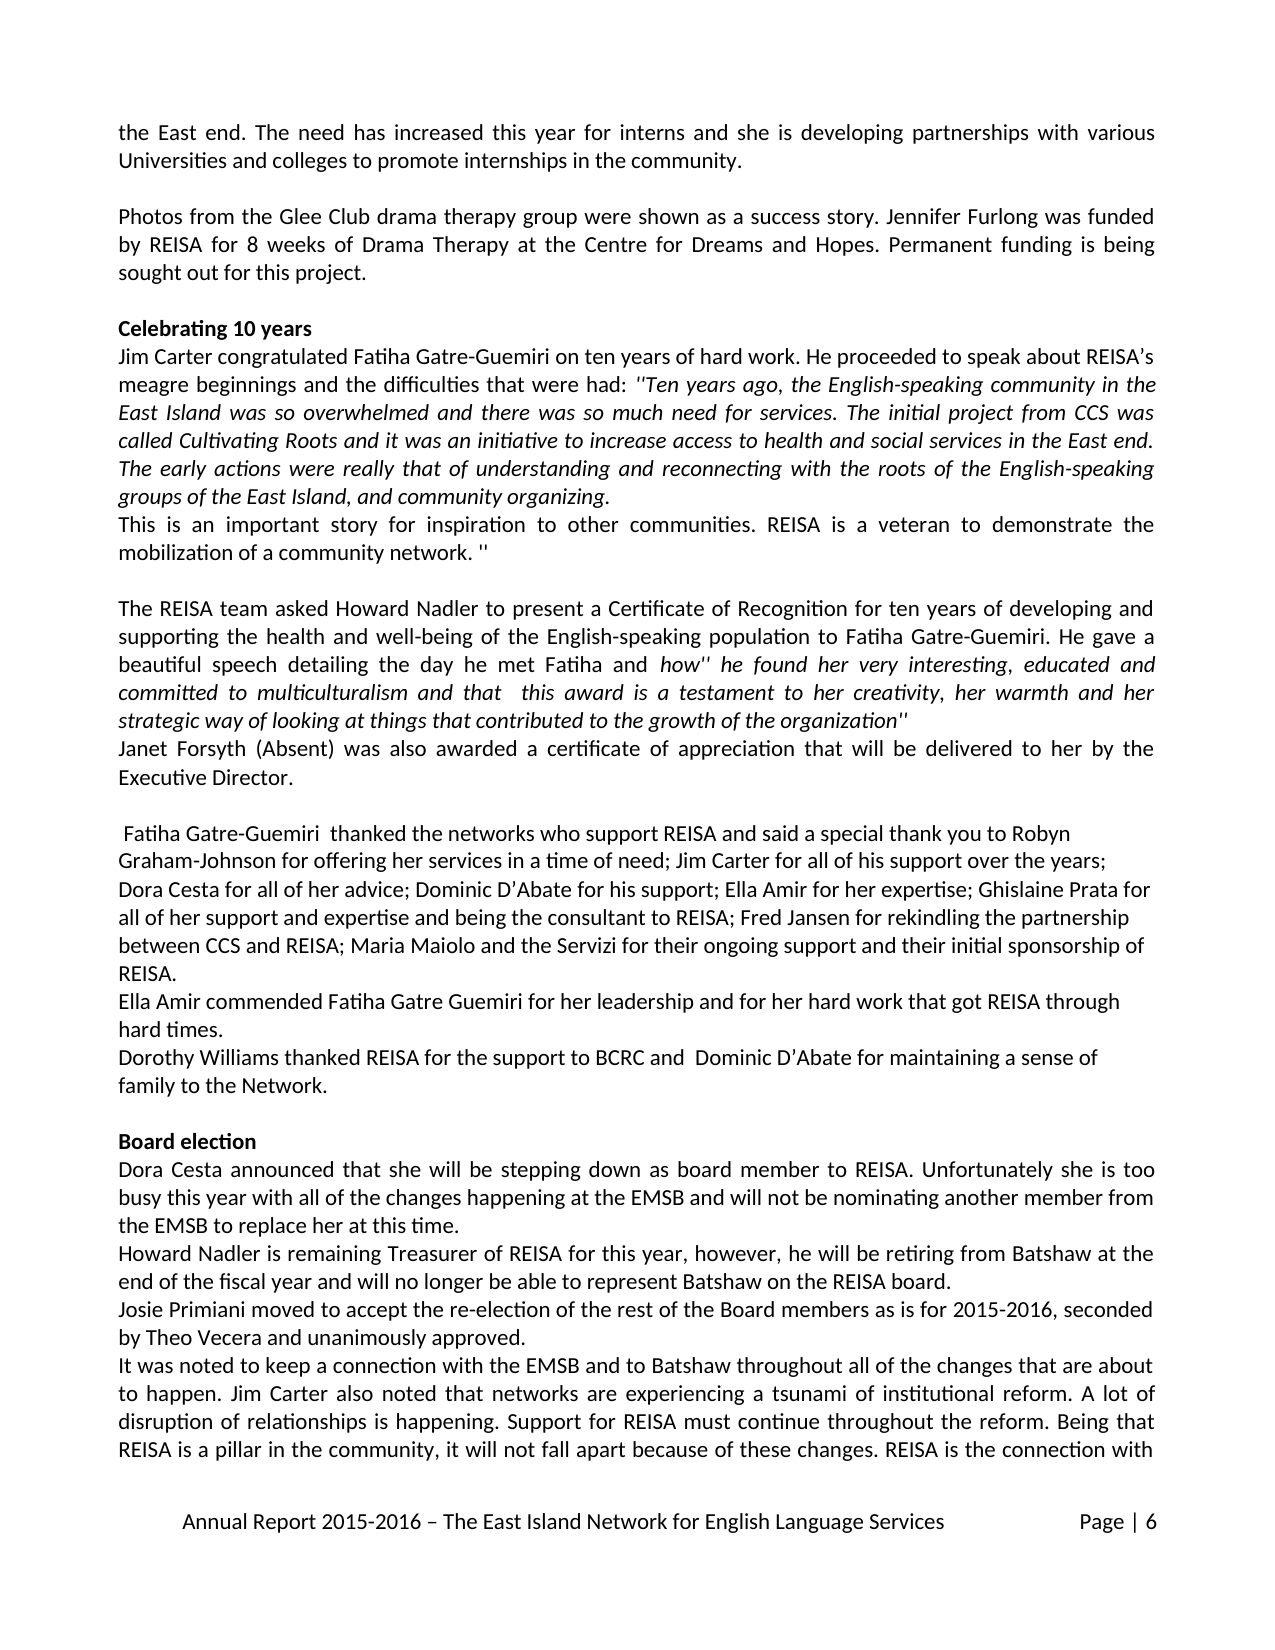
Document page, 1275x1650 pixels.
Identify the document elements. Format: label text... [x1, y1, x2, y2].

text The REISA team asked Howard Nadler to present a Certificate of Recognition for ten years of developing and supporting the health and well-being of the English-speaking population to Fatiha Gatre-Guemiri. He gave a beautiful speech detailing the day he met Fatiha and how'' he found her very interesting, educated and committed to multiculturalism and that this award is a testament to her creativity, her warmth and her strategic way of looking at things that contributed to the growth of the organization'' [118, 594, 1157, 734]
text Josie Primiani moved to accept the re-election of the rest of the Board members as is for 2015-2016, seconded by Theo Vecera and unanimously approved. [118, 1295, 1157, 1351]
text Board election [118, 1127, 1157, 1155]
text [118, 1351, 1157, 1463]
text Photos from the Glee Club drama therapy group were shown as a success story. Jennifer Furlong was funded by REISA for 8 weeks of Drama Therapy at the Centre for Dreams and Hopes. Permanent funding is being sought out for this project. [118, 202, 1157, 286]
text This is an important story for inspiration to other communities. REISA is a veteran to demonstrate the mobilization of a community network. '' [118, 510, 1157, 566]
text Dora Cesta announced that she will be stepping down as board member to REISA. Unfortunately she is too busy this year with all of the changes happening at the EMSB and will not be nominating another member from the EMSB to replace her at this time. [118, 1155, 1157, 1239]
text Dorothy Williams thanked REISA for the support to BCRC and Dominic D’Abate for maintaining a sense of family to the Network. [118, 1043, 1157, 1127]
text Howard Nadler is remaining Treasurer of REISA for this year, however, he will be retiring from Batshaw at the end of the fiscal year and will no longer be able to represent Batshaw on the REISA board. [118, 1239, 1157, 1295]
text Ella Amir commended Fatiha Gatre Guemiri for her leadership and for her hard work that got REISA through hard times. [118, 987, 1157, 1043]
text Fatiha Gatre-Guemiri thanked the networks who support REISA and said a special thank you to Robyn Graham-Johnson for offering her services in a time of need; Jim Carter for all of his support over the years; Dora Cesta for all of her advice; Dominic D’Abate for his support; Ella Amir for her expertise; Ghislaine Prata for all of her support and expertise and being the consultant to REISA; Fred Jansen for rekindling the partnership between CCS and REISA; Maria Maiolo and the Servizi for their ongoing support and their initial sponsorship of REISA. [118, 819, 1157, 987]
text Janet Forsyth (Absent) was also awarded a certificate of appreciation that will be delivered to her by the Executive Director. [118, 734, 1157, 791]
text Jim Carter congratulated Fatiha Gatre-Guemiri on ten years of hard work. He proceeded to speak about REISA’s meagre beginnings and the difficulties that were had: ''Ten years ago, the English-speaking community in the East Island was so overwhelmed and there was so much need for services. The initial project from CCS was called Cultivating Roots and it was an initiative to increase access to health and social services in the East end. The early actions were really that of understanding and reconnecting with the roots of the English-speaking groups of the East Island, and community organizing. [118, 342, 1157, 510]
text Celebrating 10 years [118, 314, 1157, 342]
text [118, 118, 1157, 174]
